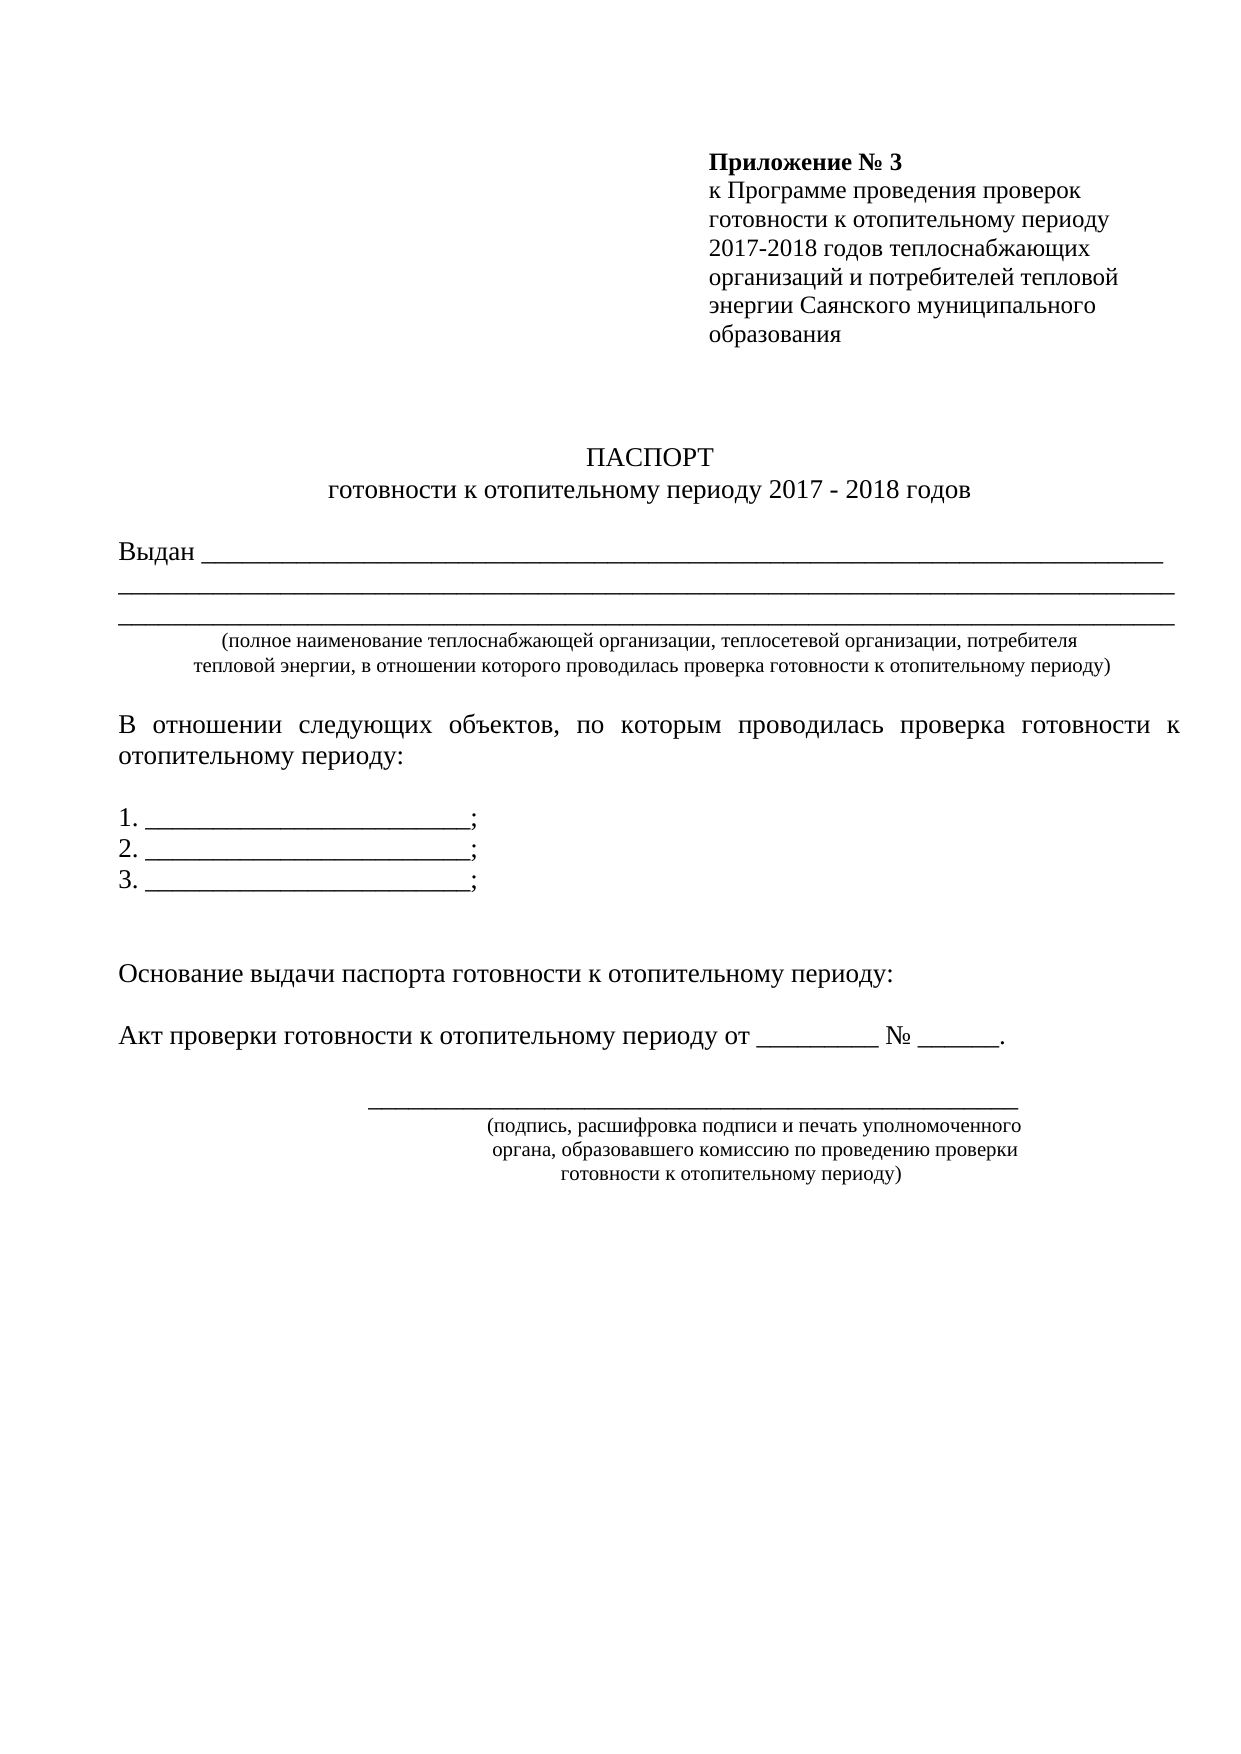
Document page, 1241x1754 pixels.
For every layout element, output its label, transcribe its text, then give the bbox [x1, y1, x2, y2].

text готовности к отопительному периоду) [118, 1161, 1181, 1185]
text Приложение № 3 [709, 147, 1181, 176]
text В отношении следующих объектов, по которым проводилась проверка готовности к отопительному периоду: [118, 708, 1181, 770]
text 2. ________________________; [118, 832, 1181, 863]
text готовности к отопительному периоду 2017 - 2018 годов [118, 473, 1181, 504]
text ____________________________________________________________________________________________________________________________________________________________ [118, 566, 1181, 628]
text Основание выдачи паспорта готовности к отопительному периоду: [118, 957, 1181, 988]
text 3. ________________________; [118, 863, 1181, 894]
text ПАСПОРТ [118, 442, 1181, 473]
text Акт проверки готовности к отопительному периоду от _________ № ______. [118, 1019, 1181, 1050]
text 1. ________________________; [118, 801, 1181, 832]
text (подпись, расшифровка подписи и печать уполномоченного органа, образовавшего комиссию по проведению проверки [487, 1113, 1181, 1161]
text ________________________________________________ [118, 1081, 1181, 1113]
text (полное наименование теплоснабжающей организации, теплосетевой организации, потребителя тепловой энергии, в отношении которого проводилась проверка готовности к отопительному периоду) [118, 628, 1181, 677]
text к Программе проведения проверок готовности к отопительному периоду 2017-2018 годов теплоснабжающих организаций и потребителей тепловой энергии Саянского муниципального образования [709, 176, 1181, 348]
text Выдан _______________________________________________________________________ [118, 535, 1181, 566]
